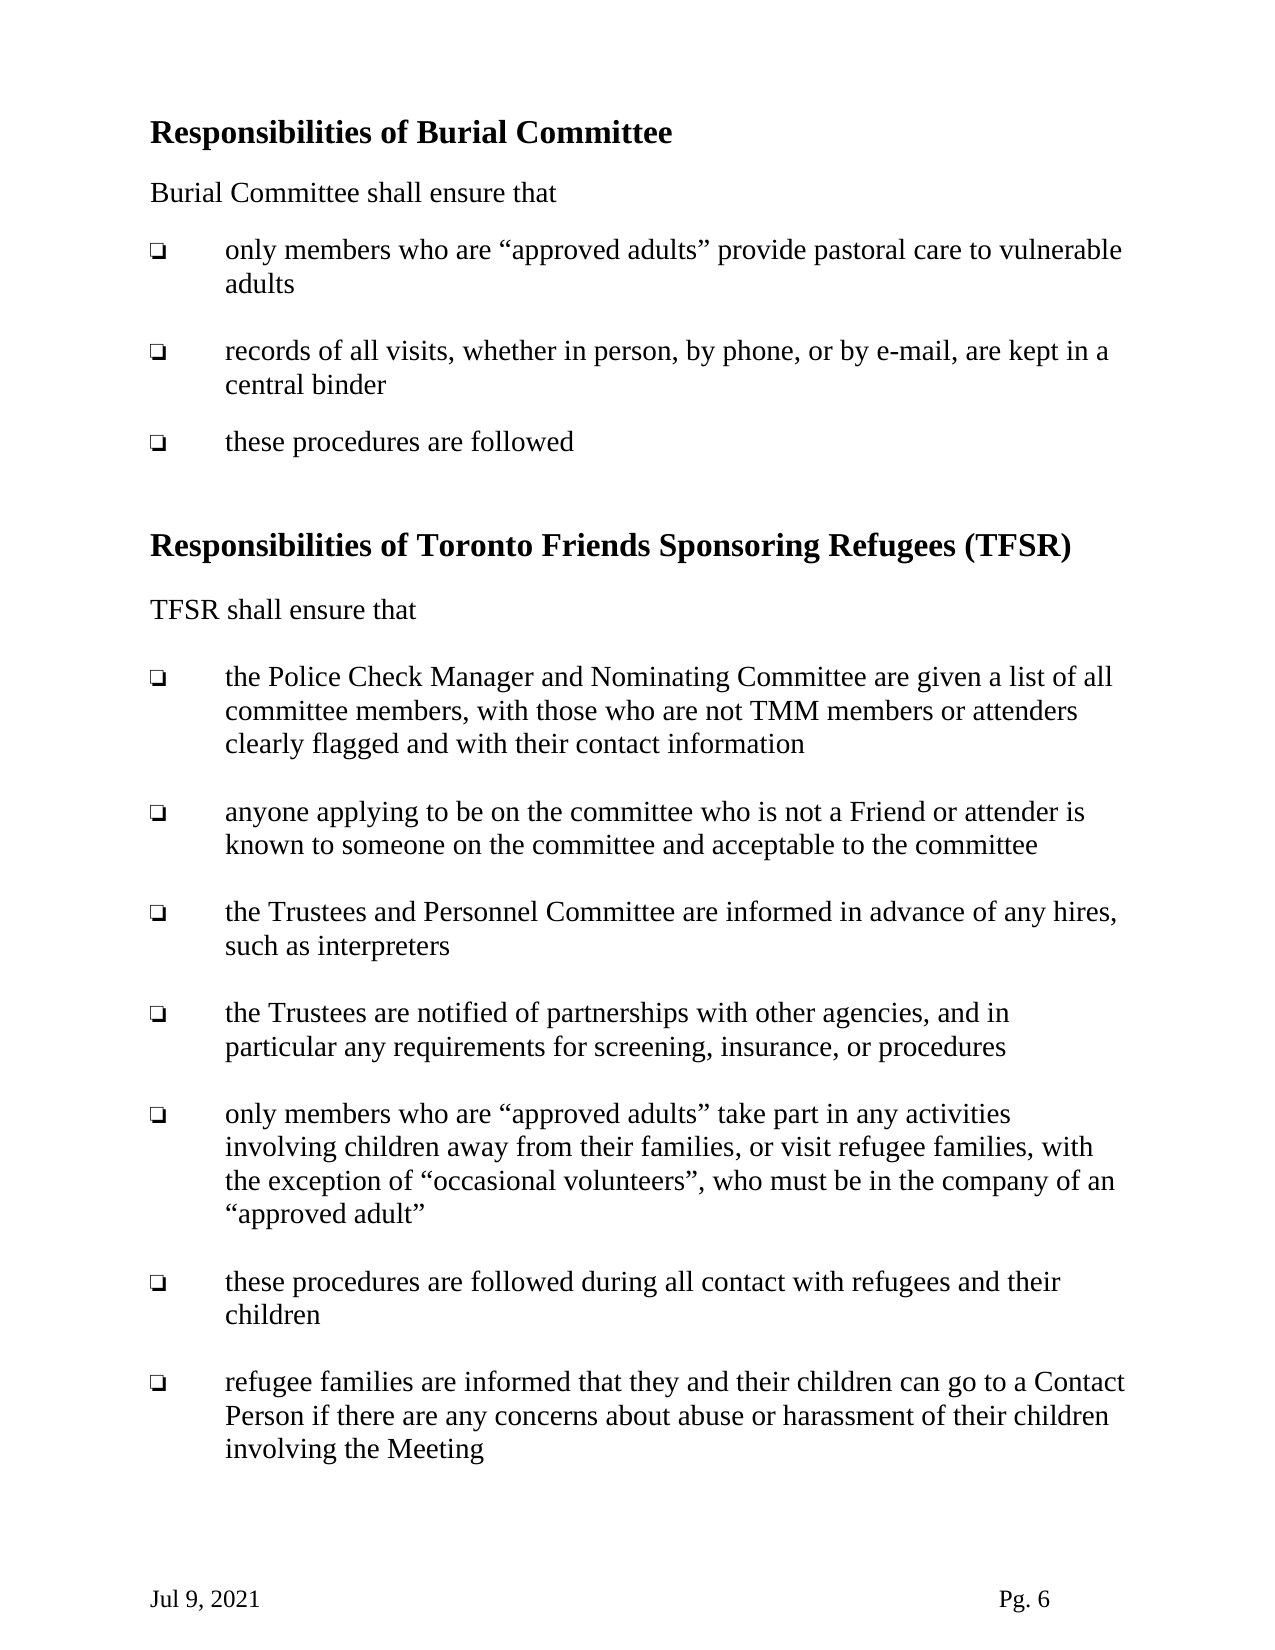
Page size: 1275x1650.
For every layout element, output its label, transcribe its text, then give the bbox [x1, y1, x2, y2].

text TFSR shall ensure that [150, 592, 1125, 626]
subtitle Responsibilities of Toronto Friends Sponsoring Refugees (TFSR) [150, 525, 1125, 563]
list anyone applying to be on the committee who is not a Friend or attender is known to someone on the committee and acceptable to the committee [150, 794, 1125, 861]
list records of all visits, whether in person, by phone, or by e-mail, are kept in a central binder [150, 333, 1125, 400]
list these procedures are followed during all contact with refugees and their children [150, 1264, 1125, 1331]
list only members who are “approved adults” take part in any activities involving children away from their families, or visit refugee families, with the exception of “occasional volunteers”, who must be in the company of an “approved adult” [150, 1096, 1125, 1230]
list the Trustees and Personnel Committee are informed in advance of any hires, such as interpreters [150, 894, 1125, 962]
list the Trustees are notified of partnerships with other agencies, and in particular any requirements for screening, insurance, or procedures [150, 995, 1125, 1062]
list only members who are “approved adults” provide pastoral care to vulnerable adults [150, 232, 1125, 300]
list these procedures are followed [150, 424, 1125, 458]
list the Police Check Manager and Nominating Committee are given a list of all committee members, with those who are not TMM members or attenders clearly flagged and with their contact information [150, 659, 1125, 760]
text Burial Committee shall ensure that [150, 175, 1125, 208]
list refugee families are informed that they and their children can go to a Contact Person if there are any concerns about abuse or harassment of their children involving the Meeting [150, 1364, 1125, 1465]
subtitle Responsibilities of Burial Committee [150, 112, 1125, 151]
